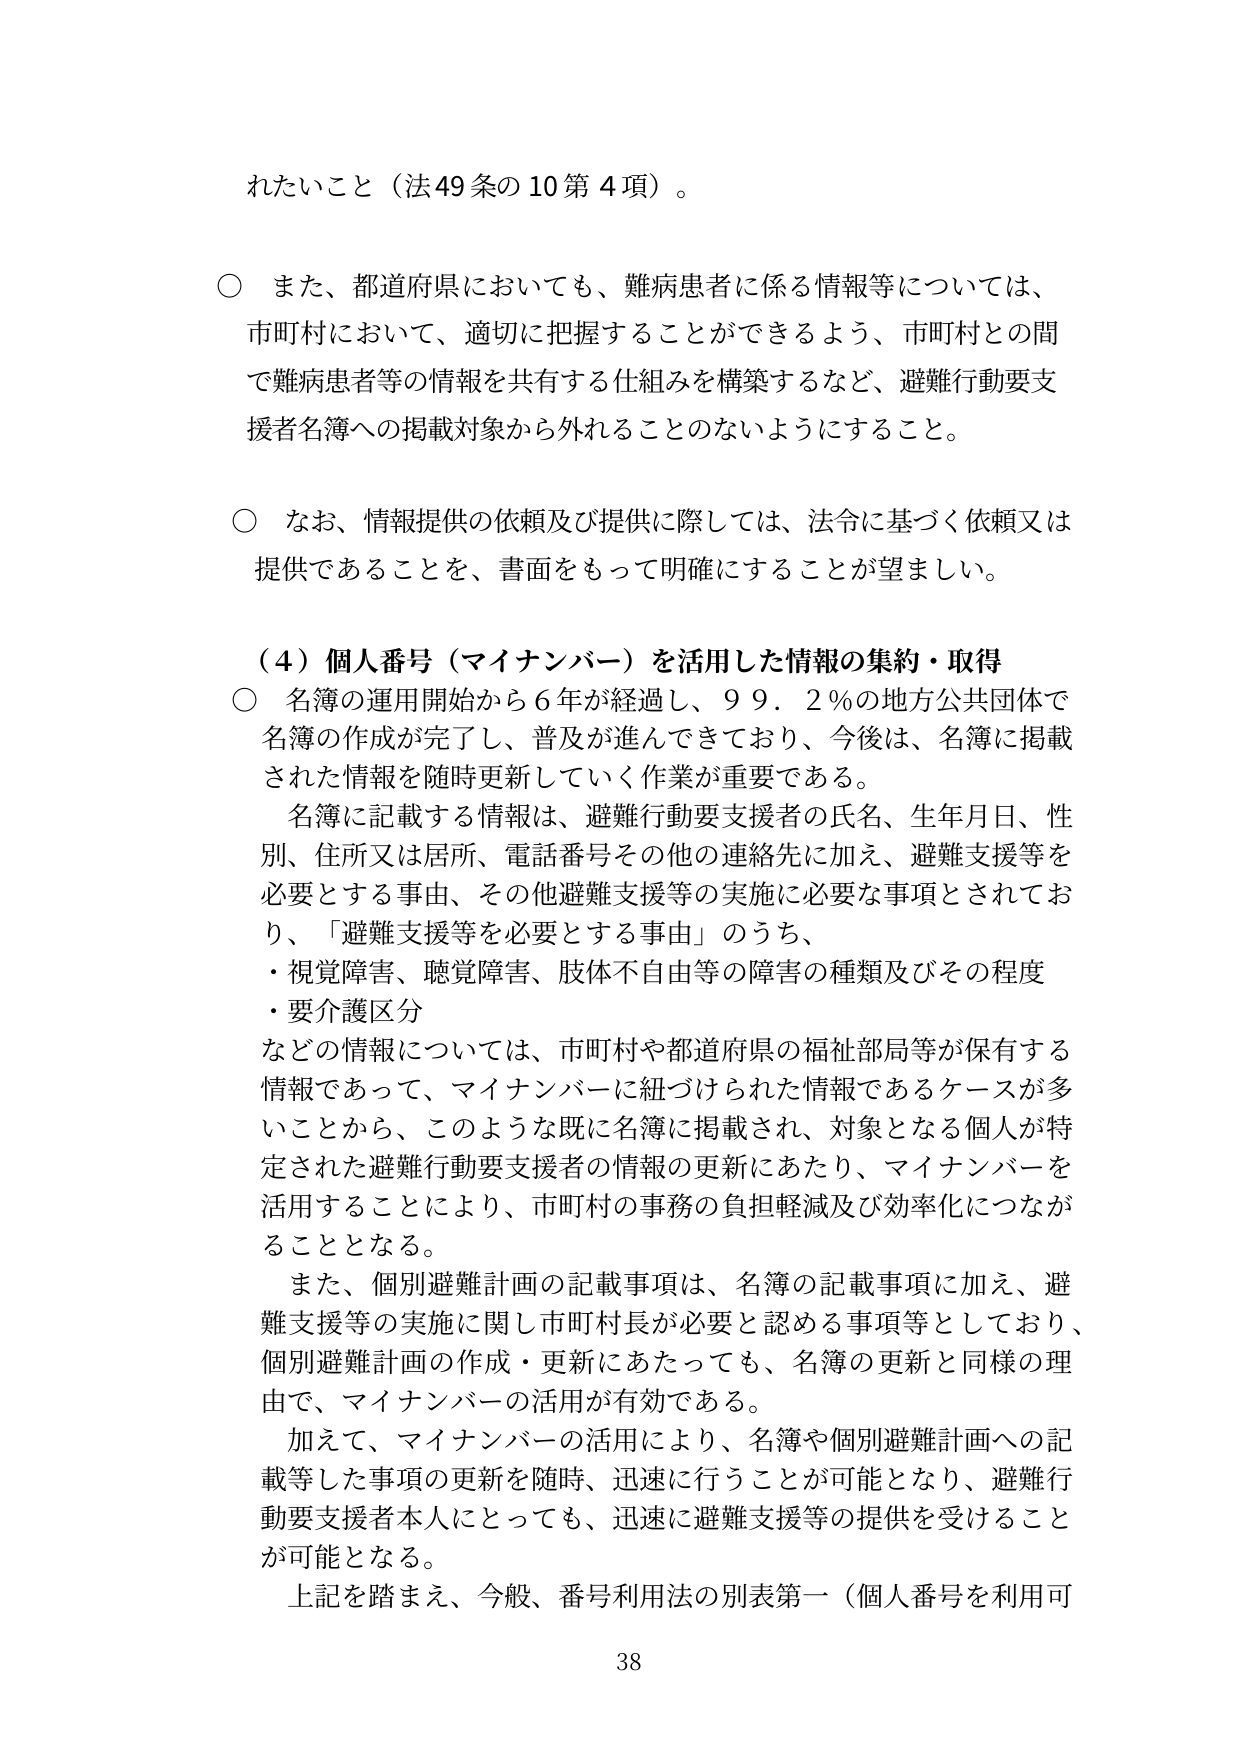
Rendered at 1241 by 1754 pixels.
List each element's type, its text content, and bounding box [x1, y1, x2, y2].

text 加えて、マイナンバーの活用により、名簿や個別避難計画への記載等した事項の更新を随時、迅速に行うことが可能となり、避難行動要支援者本人にとっても、迅速に避難支援等の提供を受けることが可能となる。 [260, 1419, 1087, 1575]
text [260, 1575, 1087, 1614]
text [216, 165, 1060, 204]
text 名簿に記載する情報は、避難行動要支援者の氏名、生年月日、性別、住所又は居所、電話番号その他の連絡先に加え、避難支援等を必要とする事由、その他避難支援等の実施に必要な事項とされており、「避難支援等を必要とする事由」のうち、 [260, 796, 1087, 951]
text ○ 名簿の運用開始から６年が経過し、９９．２％の地方公共団体で名簿の作成が完了し、普及が進んできており、今後は、名簿に掲載された情報を随時更新していく作業が重要である。 [231, 679, 1087, 796]
text また、個別避難計画の記載事項は、名簿の記載事項に加え、避難支援等の実施に関し市町村長が必要と認める事項等としており、個別避難計画の作成・更新にあたっても、名簿の更新と同様の理由で、マイナンバーの活用が有効である。 [260, 1263, 1072, 1419]
text ○ なお、情報提供の依頼及び提供に際しては、法令に基づく依頼又は提供であることを、書面をもって明確にすることが望ましい。 [231, 500, 1072, 587]
text ○ また、都道府県においても、難病患者に係る情報等については、市町村において、適切に把握することができるよう、市町村との間で難病患者等の情報を共有する仕組みを構築するなど、避難行動要支援者名簿への掲載対象から外れることのないようにすること。 [216, 265, 1060, 447]
text ・要介護区分 [68, 990, 1087, 1029]
text などの情報については、市町村や都道府県の福祉部局等が保有する情報であって、マイナンバーに紐づけられた情報であるケースが多いことから、このような既に名簿に掲載され、対象となる個人が特定された避難行動要支援者の情報の更新にあたり、マイナンバーを活用することにより、市町村の事務の負担軽減及び効率化につながることとなる。 [260, 1029, 1087, 1263]
subtitle （４）個人番号（マイナンバー）を活用した情報の集約・取得 [243, 640, 1190, 679]
text ・視覚障害、聴覚障害、肢体不自由等の障害の種類及びその程度 [68, 951, 1087, 990]
